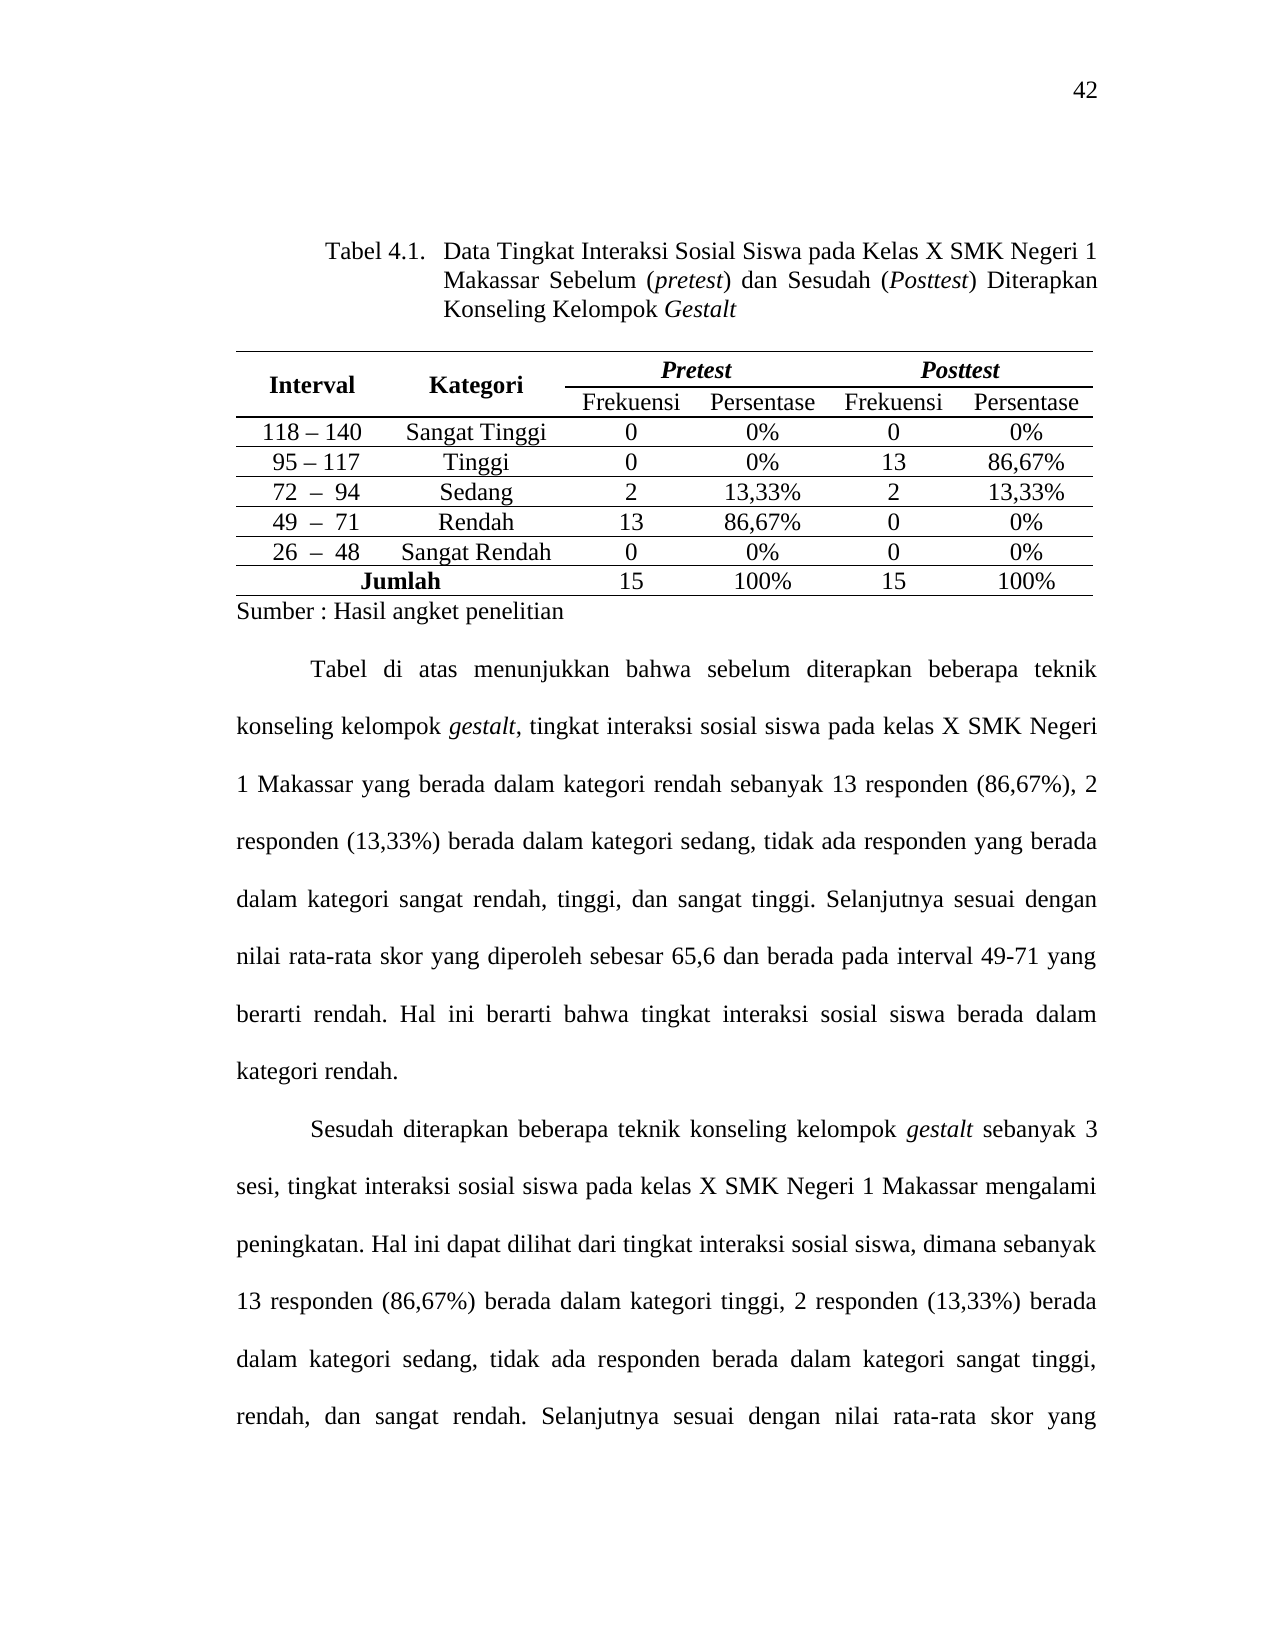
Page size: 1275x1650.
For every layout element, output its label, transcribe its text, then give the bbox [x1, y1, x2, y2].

table_cell Persentase [698, 388, 827, 416]
table_cell 0% [960, 537, 1093, 565]
table_cell 13,33% [960, 477, 1093, 506]
table_cell Sangat Tinggi [388, 418, 565, 446]
table_cell 100% [960, 566, 1093, 595]
list Tabel di atas menunjukkan bahwa sebelum diterapkan beberapa teknik konseling kelompok gestalt, tingkat interaksi sosial siswa pada kelas X SMK Negeri 1 Makassar yang berada dalam kategori rendah sebanyak 13 responden (86,67%), 2 responden (13,33%) berada dalam kategori sedang, tidak ada responden yang berada dalam kategori sangat rendah, tinggi, dan sangat tinggi. Selanjutnya sesuai dengan nilai rata-rata skor yang diperoleh sebesar 65,6 dan berada pada interval 49-71 yang berarti rendah. Hal ini berarti bahwa tingkat interaksi sosial siswa berada dalam kategori rendah. [236, 654, 1098, 1085]
table_cell 0% [698, 447, 827, 476]
table_header Posttest [827, 352, 1093, 386]
table_cell 49 – 71 [236, 507, 387, 536]
table_header Kategori [388, 352, 565, 416]
table_cell Frekuensi [827, 388, 960, 416]
table_cell Sangat Rendah [388, 537, 565, 565]
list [236, 1114, 1098, 1430]
table_cell Tinggi [388, 447, 565, 476]
table_cell 13,33% [698, 477, 827, 506]
table_header Interval [236, 352, 387, 416]
table_cell 0 [827, 507, 960, 536]
table_cell 15 [827, 566, 960, 595]
table_cell Sedang [388, 477, 565, 506]
table_cell 0% [960, 507, 1093, 536]
table_cell 26 – 48 [236, 537, 387, 565]
table_cell 0 [565, 447, 697, 476]
list Sumber : Hasil angket penelitian [236, 596, 1098, 625]
table_cell 86,67% [960, 447, 1093, 476]
table_cell Jumlah [236, 566, 565, 595]
table_cell 15 [565, 566, 697, 595]
table_cell 0 [565, 418, 697, 446]
table_cell 13 [565, 507, 697, 536]
table_cell 0% [698, 537, 827, 565]
table_cell 100% [698, 566, 827, 595]
table_cell 72 – 94 [236, 477, 387, 506]
table_cell 0 [827, 418, 960, 446]
table_cell 2 [565, 477, 697, 506]
table_header Pretest [565, 352, 827, 386]
table_cell Rendah [388, 507, 565, 536]
table_cell 95 – 117 [236, 447, 387, 476]
text Tabel 4.1. Data Tingkat Interaksi Sosial Siswa pada Kelas X SMK Negeri 1 Makassar Sebelum (pretest) dan Sesudah (Posttest) Diterapkan Konseling Kelompok Gestalt [325, 236, 1098, 322]
table_cell 0 [565, 537, 697, 565]
table_cell 0% [698, 418, 827, 446]
table_cell 2 [827, 477, 960, 506]
table_cell 86,67% [698, 507, 827, 536]
table_cell 0 [827, 537, 960, 565]
table_cell 0% [960, 418, 1093, 446]
table_cell Frekuensi [565, 388, 697, 416]
table_cell 13 [827, 447, 960, 476]
table_cell Persentase [960, 388, 1093, 416]
table_cell 118 – 140 [236, 418, 387, 446]
